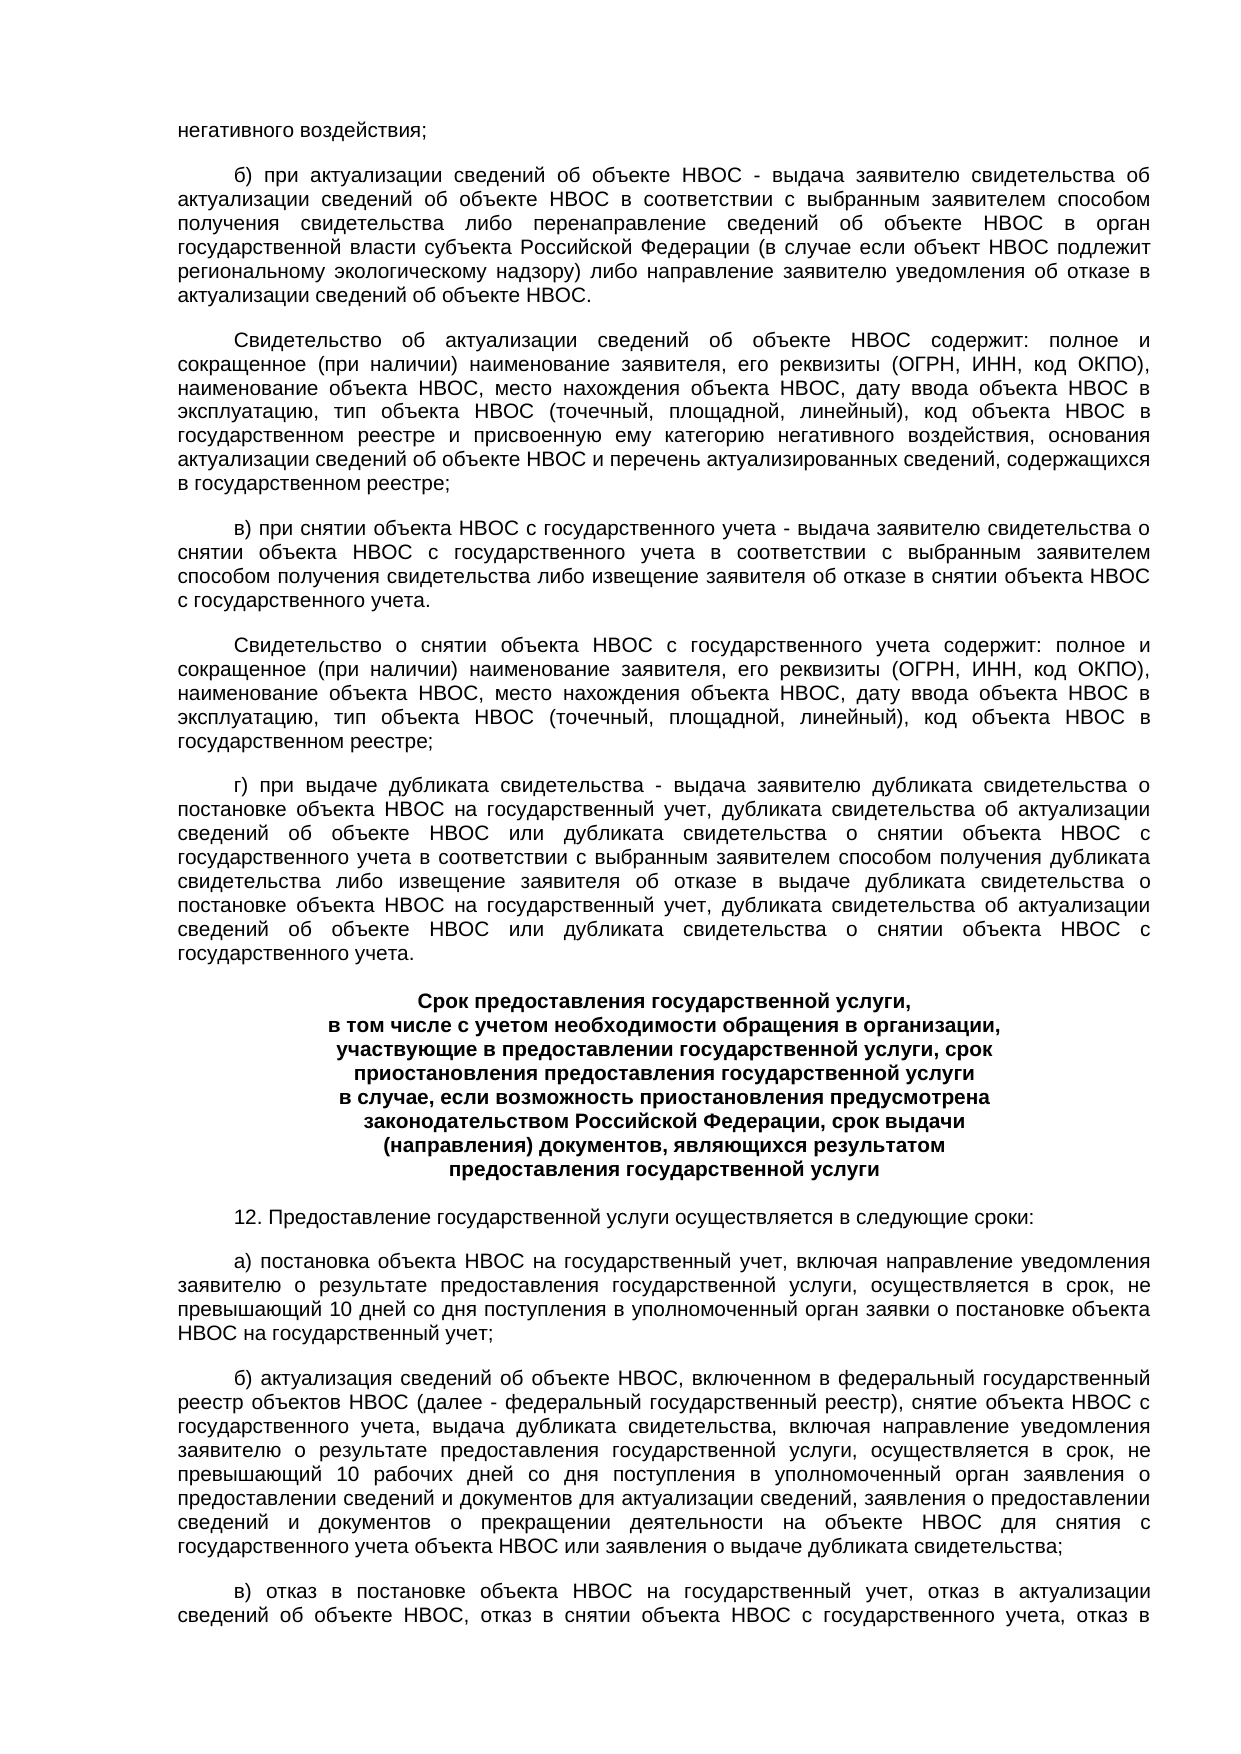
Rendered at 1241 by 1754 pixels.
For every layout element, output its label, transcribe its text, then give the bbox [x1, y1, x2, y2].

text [177, 118, 1152, 142]
title (направления) документов, являющихся результатом [177, 1133, 1152, 1157]
title в случае, если возможность приостановления предусмотрена [177, 1085, 1152, 1109]
title участвующие в предоставлении государственной услуги, срок [177, 1037, 1152, 1061]
title приостановления предоставления государственной услуги [177, 1061, 1152, 1085]
title Срок предоставления государственной услуги, [177, 989, 1152, 1013]
text б) при актуализации сведений об объекте НВОС - выдача заявителю свидетельства об актуализации сведений об объекте НВОС в соответствии с выбранным заявителем способом получения свидетельства либо перенаправление сведений об объекте НВОС в орган государственной власти субъекта Российской Федерации (в случае если объект НВОС подлежит региональному экологическому надзору) либо направление заявителю уведомления об отказе в актуализации сведений об объекте НВОС. [177, 163, 1152, 307]
text Свидетельство об актуализации сведений об объекте НВОС содержит: полное и сокращенное (при наличии) наименование заявителя, его реквизиты (ОГРН, ИНН, код ОКПО), наименование объекта НВОС, место нахождения объекта НВОС, дату ввода объекта НВОС в эксплуатацию, тип объекта НВОС (точечный, площадной, линейный), код объекта НВОС в государственном реестре и присвоенную ему категорию негативного воздействия, основания актуализации сведений об объекте НВОС и перечень актуализированных сведений, содержащихся в государственном реестре; [177, 327, 1152, 495]
text 12. Предоставление государственной услуги осуществляется в следующие сроки: [177, 1204, 1152, 1228]
title законодательством Российской Федерации, срок выдачи [177, 1109, 1152, 1133]
title предоставления государственной услуги [177, 1157, 1152, 1181]
text б) актуализация сведений об объекте НВОС, включенном в федеральный государственный реестр объектов НВОС (далее - федеральный государственный реестр), снятие объекта НВОС с государственного учета, выдача дубликата свидетельства, включая направление уведомления заявителю о результате предоставления государственной услуги, осуществляется в срок, не превышающий 10 рабочих дней со дня поступления в уполномоченный орган заявления о предоставлении сведений и документов для актуализации сведений, заявления о предоставлении сведений и документов о прекращении деятельности на объекте НВОС для снятия с государственного учета объекта НВОС или заявления о выдаче дубликата свидетельства; [177, 1366, 1152, 1558]
title в том числе с учетом необходимости обращения в организации, [177, 1013, 1152, 1037]
text г) при выдаче дубликата свидетельства - выдача заявителю дубликата свидетельства о постановке объекта НВОС на государственный учет, дубликата свидетельства об актуализации сведений об объекте НВОС или дубликата свидетельства о снятии объекта НВОС с государственного учета в соответствии с выбранным заявителем способом получения дубликата свидетельства либо извещение заявителя об отказе в выдаче дубликата свидетельства о постановке объекта НВОС на государственный учет, дубликата свидетельства об актуализации сведений об объекте НВОС или дубликата свидетельства о снятии объекта НВОС с государственного учета. [177, 773, 1152, 965]
text в) при снятии объекта НВОС с государственного учета - выдача заявителю свидетельства о снятии объекта НВОС с государственного учета в соответствии с выбранным заявителем способом получения свидетельства либо извещение заявителя об отказе в снятии объекта НВОС с государственного учета. [177, 516, 1152, 612]
text а) постановка объекта НВОС на государственный учет, включая направление уведомления заявителю о результате предоставления государственной услуги, осуществляется в срок, не превышающий 10 дней со дня поступления в уполномоченный орган заявки о постановке объекта НВОС на государственный учет; [177, 1249, 1152, 1345]
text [177, 1578, 1152, 1626]
text Свидетельство о снятии объекта НВОС с государственного учета содержит: полное и сокращенное (при наличии) наименование заявителя, его реквизиты (ОГРН, ИНН, код ОКПО), наименование объекта НВОС, место нахождения объекта НВОС, дату ввода объекта НВОС в эксплуатацию, тип объекта НВОС (точечный, площадной, линейный), код объекта НВОС в государственном реестре; [177, 633, 1152, 752]
